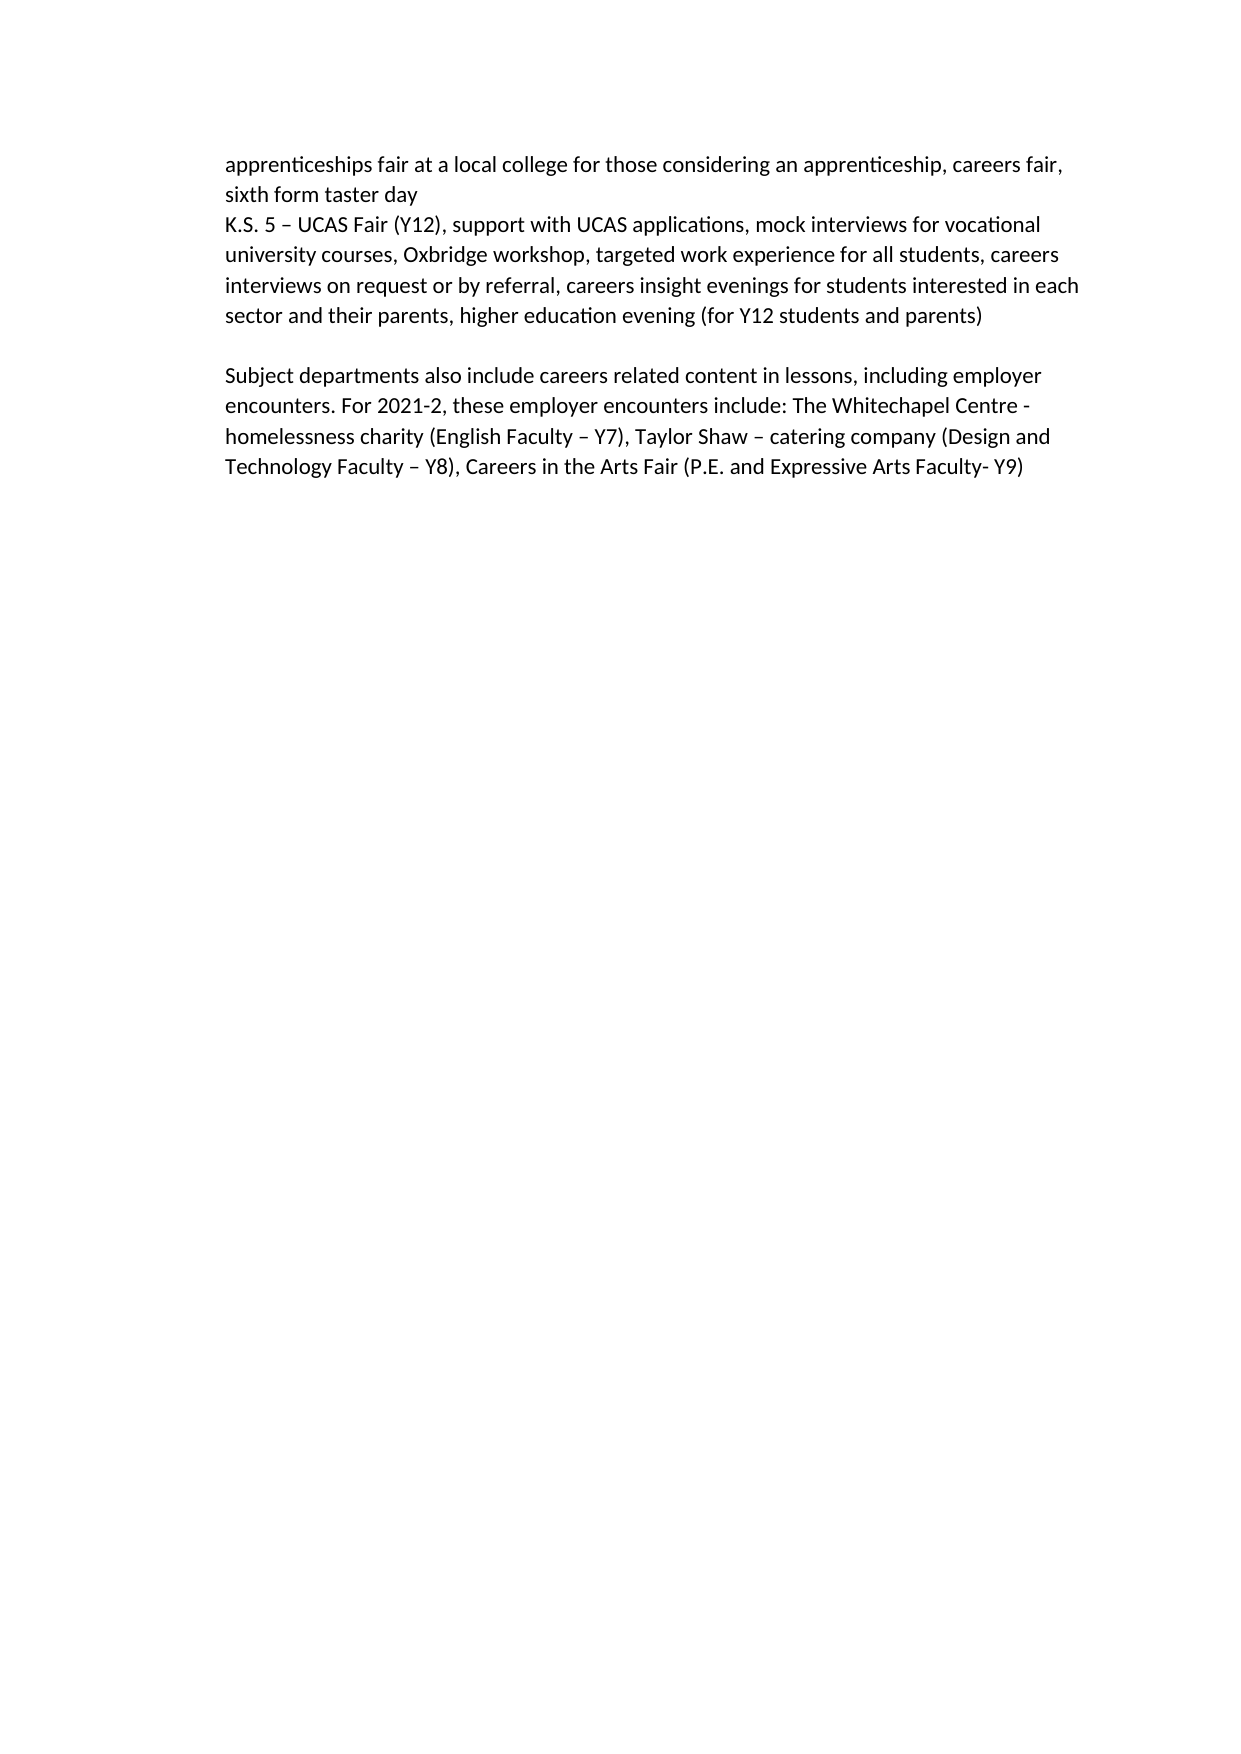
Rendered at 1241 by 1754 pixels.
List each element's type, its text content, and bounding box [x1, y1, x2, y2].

list K.S. 5 – UCAS Fair (Y12), support with UCAS applications, mock interviews for vocational university courses, Oxbridge workshop, targeted work experience for all students, careers interviews on request or by referral, careers insight evenings for students interested in each sector and their parents, higher education evening (for Y12 students and parents) [225, 210, 1090, 329]
list Subject departments also include careers related content in lessons, including employer encounters. For 2021-2, these employer encounters include: The Whitechapel Centre - homelessness charity (English Faculty – Y7), Taylor Shaw – catering company (Design and Technology Faculty – Y8), Careers in the Arts Fair (P.E. and Expressive Arts Faculty- Y9) [225, 361, 1090, 480]
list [225, 150, 1090, 208]
